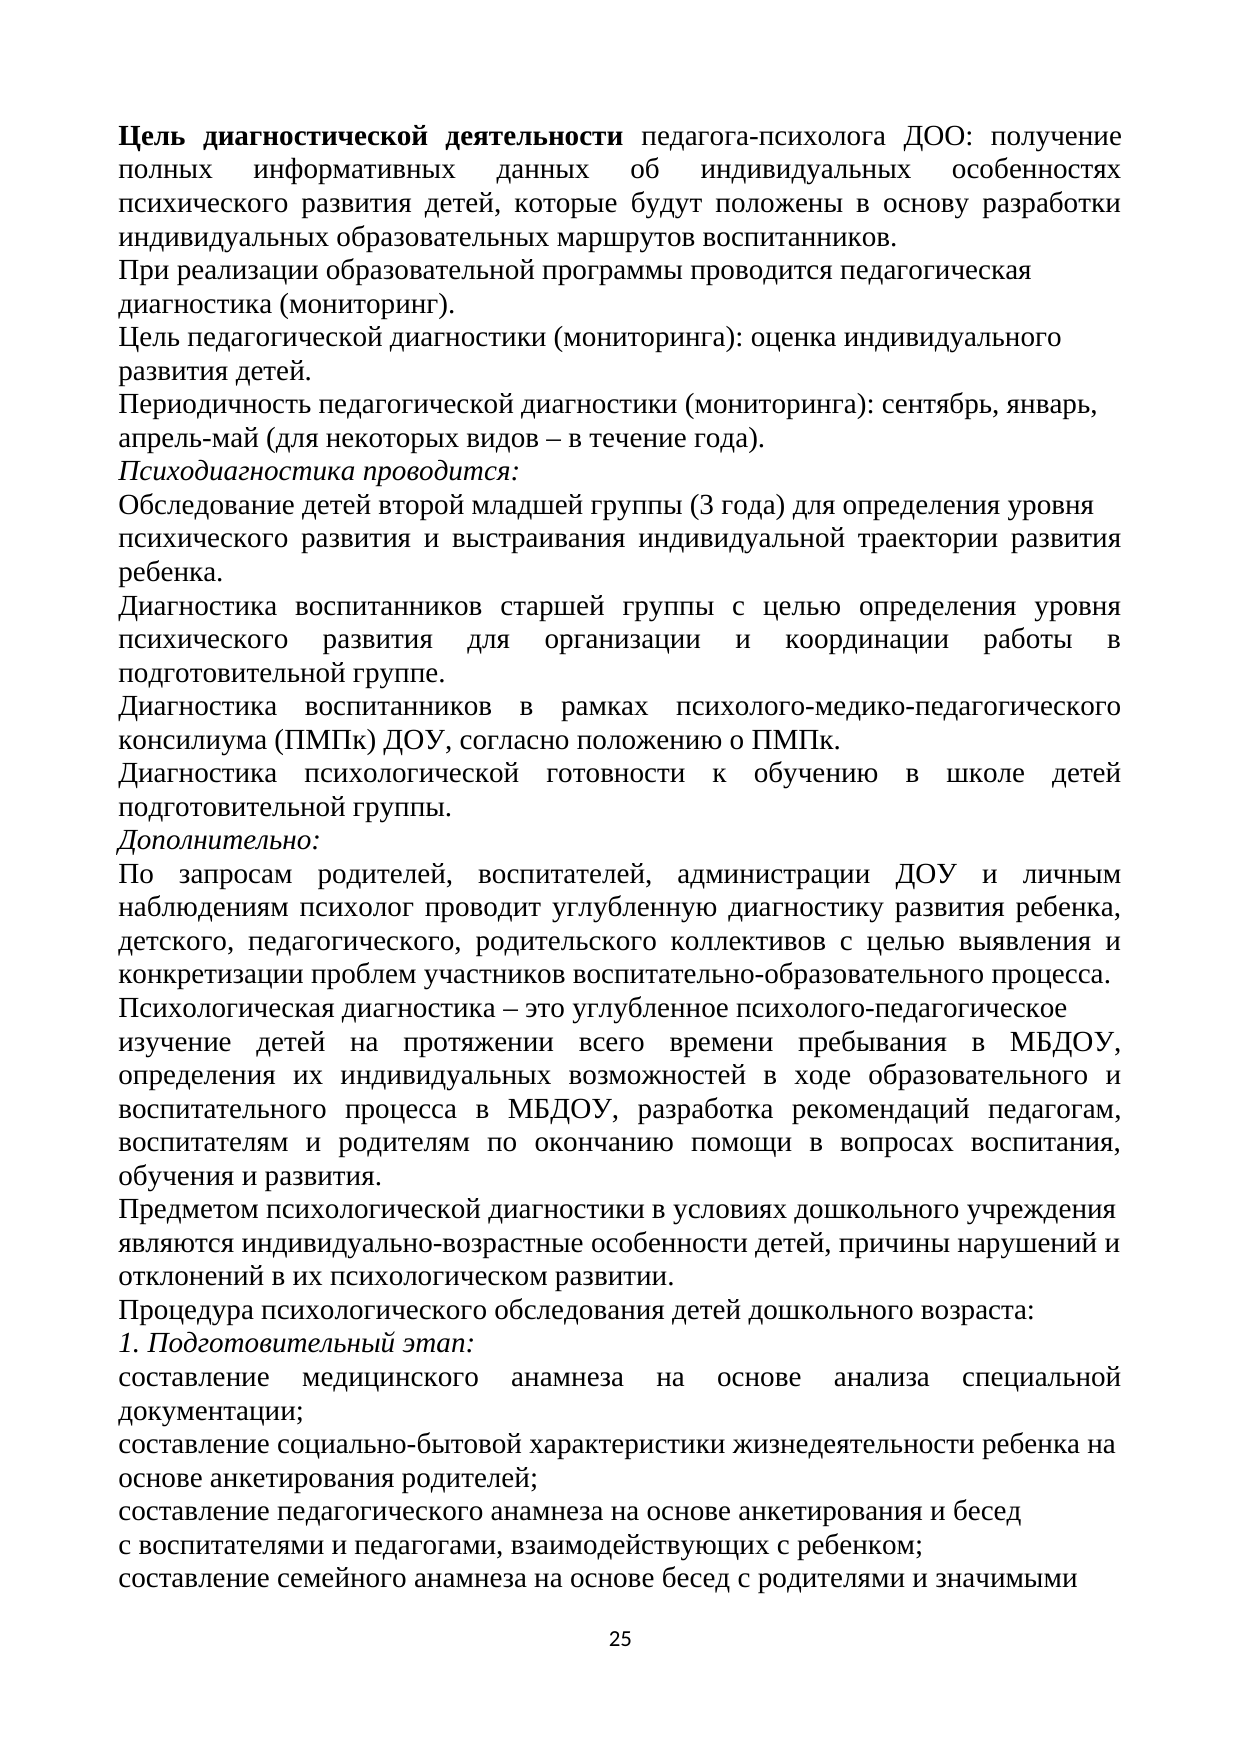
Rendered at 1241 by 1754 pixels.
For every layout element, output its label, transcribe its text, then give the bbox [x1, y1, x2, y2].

text Психодиагностика проводится: [118, 453, 1122, 487]
text основе анкетирования родителей; [118, 1460, 1122, 1493]
text диагностика (мониторинг). [118, 286, 1122, 319]
text составление семейного анамнеза на основе бесед с родителями и значимыми [118, 1560, 1122, 1594]
text составление социально-бытовой характеристики жизнедеятельности ребенка на [118, 1426, 1122, 1460]
text Диагностика воспитанников в рамках психолого-медико-педагогического консилиума (ПМПк) ДОУ, согласно положению о ПМПк. [118, 688, 1122, 755]
text апрель-май (для некоторых видов – в течение года). [118, 420, 1122, 453]
text являются индивидуально-возрастные особенности детей, причины нарушений и [118, 1225, 1122, 1258]
text Диагностика воспитанников старшей группы с целью определения уровня психического развития для организации и координации работы в подготовительной группе. [118, 588, 1122, 688]
text психического развития и выстраивания индивидуальной траектории развития ребенка. [118, 521, 1122, 588]
text 1. Подготовительный этап: [118, 1326, 1122, 1359]
text Цель педагогической диагностики (мониторинга): оценка индивидуального [118, 319, 1122, 353]
text При реализации образовательной программы проводится педагогическая [118, 252, 1122, 286]
text Психологическая диагностика – это углубленное психолого-педагогическое [118, 990, 1122, 1024]
text изучение детей на протяжении всего времени пребывания в МБДОУ, определения их индивидуальных возможностей в ходе образовательного и воспитательного процесса в МБДОУ, разработка рекомендаций педагогам, воспитателям и родителям по окончанию помощи в вопросах воспитания, обучения и развития. [118, 1024, 1122, 1191]
text Процедура психологического обследования детей дошкольного возраста: [118, 1292, 1122, 1326]
text Дополнительно: [118, 822, 1122, 856]
text составление медицинского анамнеза на основе анализа специальной документации; [118, 1359, 1122, 1426]
text Цель диагностической деятельности педагога-психолога ДОО: получение полных информативных данных об индивидуальных особенностях психического развития детей, которые будут положены в основу разработки индивидуальных образовательных маршрутов воспитанников. [118, 118, 1122, 252]
text Предметом психологической диагностики в условиях дошкольного учреждения [118, 1191, 1122, 1225]
text развития детей. [118, 353, 1122, 386]
text составление педагогического анамнеза на основе анкетирования и бесед [118, 1493, 1122, 1527]
text Диагностика психологической готовности к обучению в школе детей подготовительной группы. [118, 755, 1122, 822]
text отклонений в их психологическом развитии. [118, 1258, 1122, 1292]
text с воспитателями и педагогами, взаимодействующих с ребенком; [118, 1527, 1122, 1560]
text По запросам родителей, воспитателей, администрации ДОУ и личным наблюдениям психолог проводит углубленную диагностику развития ребенка, детского, педагогического, родительского коллективов с целью выявления и конкретизации проблем участников воспитательно-образовательного процесса. [118, 856, 1122, 990]
text Периодичность педагогической диагностики (мониторинга): сентябрь, январь, [118, 386, 1122, 420]
text Обследование детей второй младшей группы (3 года) для определения уровня [118, 487, 1122, 521]
